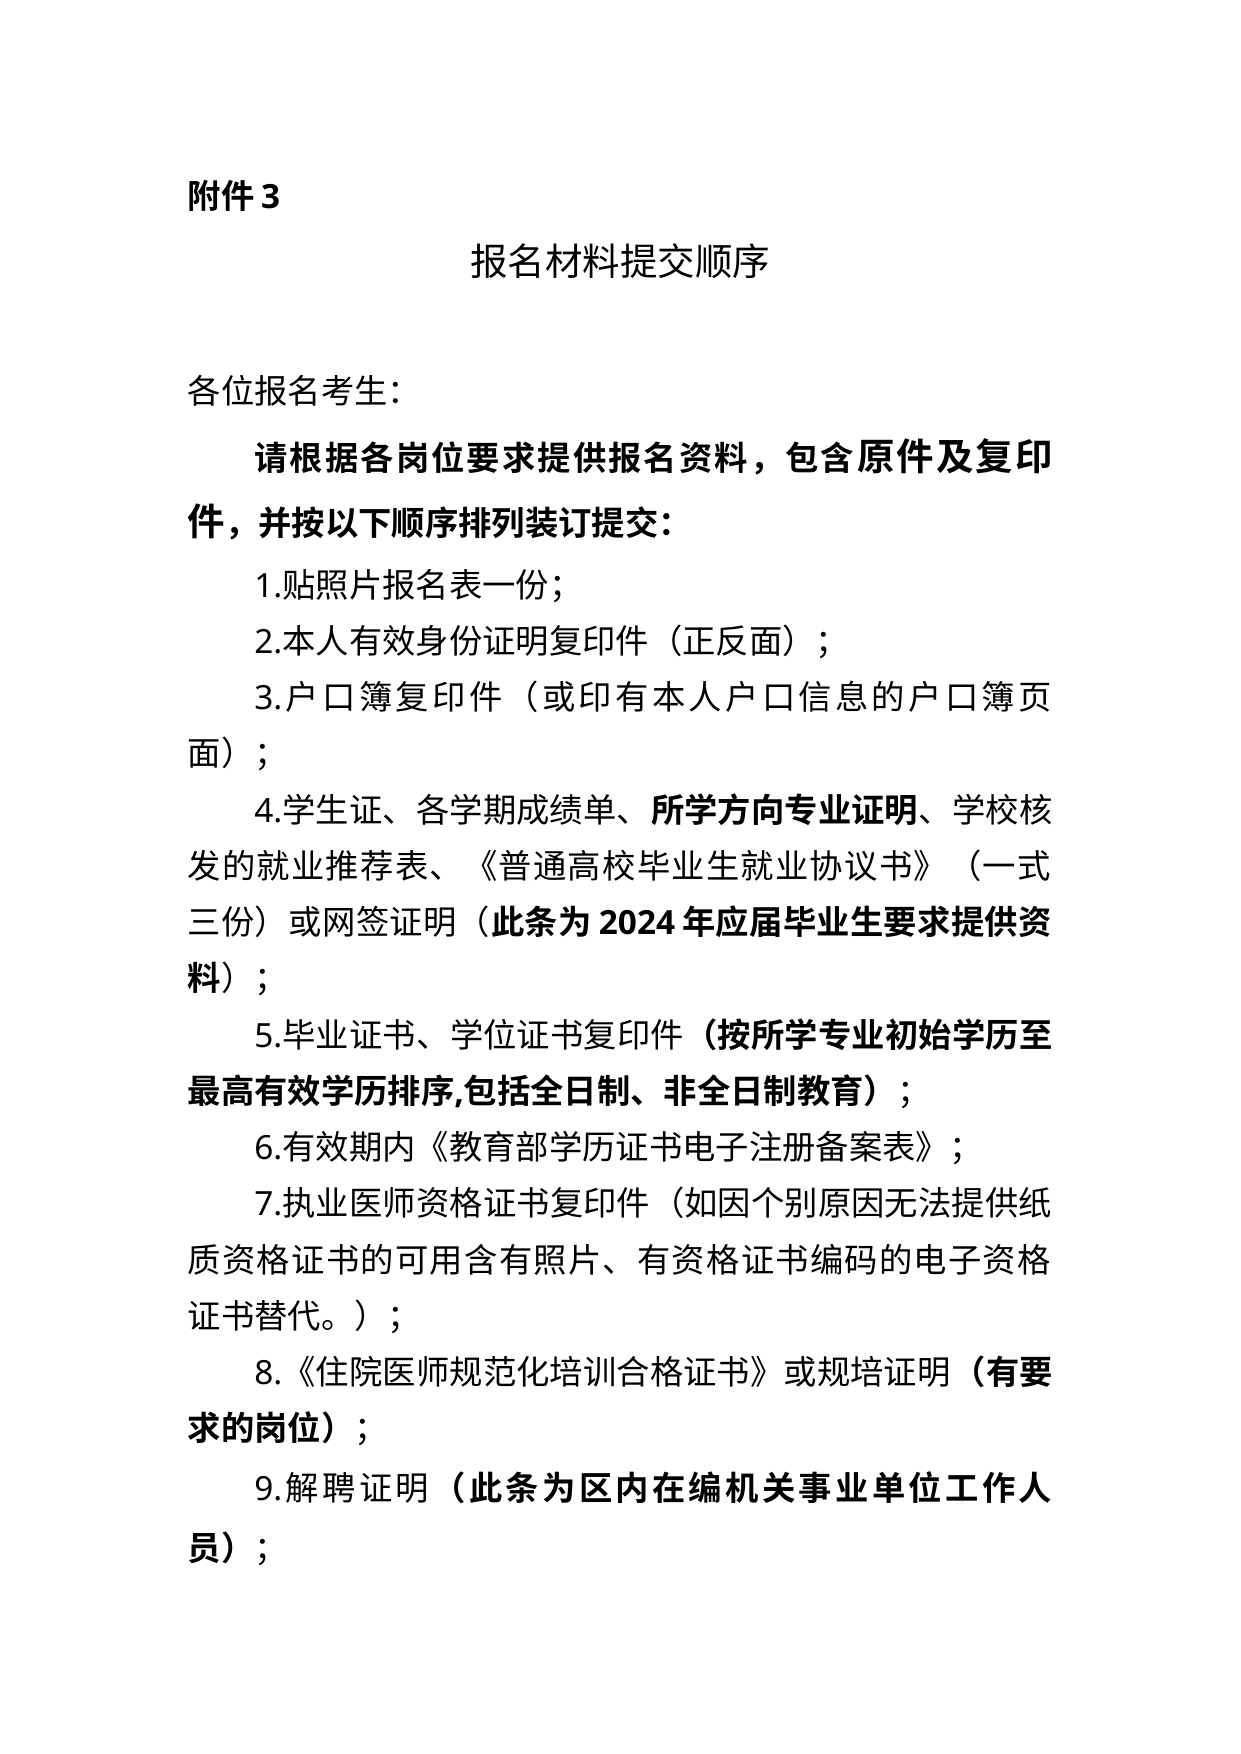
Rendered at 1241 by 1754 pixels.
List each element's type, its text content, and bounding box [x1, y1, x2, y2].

text 报名材料提交顺序 [187, 227, 1053, 292]
text 7.执业医师资格证书复印件（如因个别原因无法提供纸质资格证书的可用含有照片、有资格证书编码的电子资格证书替代。）； [187, 1171, 1053, 1339]
list 3.户口簿复印件（或印有本人户口信息的户口簿页面）； [187, 664, 1053, 777]
list 请根据各岗位要求提供报名资料，包含原件及复印件，并按以下顺序排列装订提交： [187, 422, 1053, 552]
text 4.学生证、各学期成绩单、所学方向专业证明、学校核发的就业推荐表、《普通高校毕业生就业协议书》（一式三份）或网签证明（此条为2024年应届毕业生要求提供资料）； [187, 777, 1053, 1002]
text 6.有效期内《教育部学历证书电子注册备案表》； [187, 1114, 1053, 1171]
text 5.毕业证书、学位证书复印件（按所学专业初始学历至最高有效学历排序,包括全日制、非全日制教育）； [187, 1002, 1053, 1114]
text 附件3 [187, 162, 1053, 227]
list 各位报名考生： [187, 357, 1053, 422]
text 1.贴照片报名表一份； [187, 552, 1053, 608]
text 8.《住院医师规范化培训合格证书》或规培证明（有要求的岗位）； [187, 1339, 1053, 1452]
text 9.解聘证明（此条为区内在编机关事业单位工作人员）； [187, 1452, 1053, 1573]
list 2.本人有效身份证明复印件（正反面）； [187, 608, 1053, 664]
